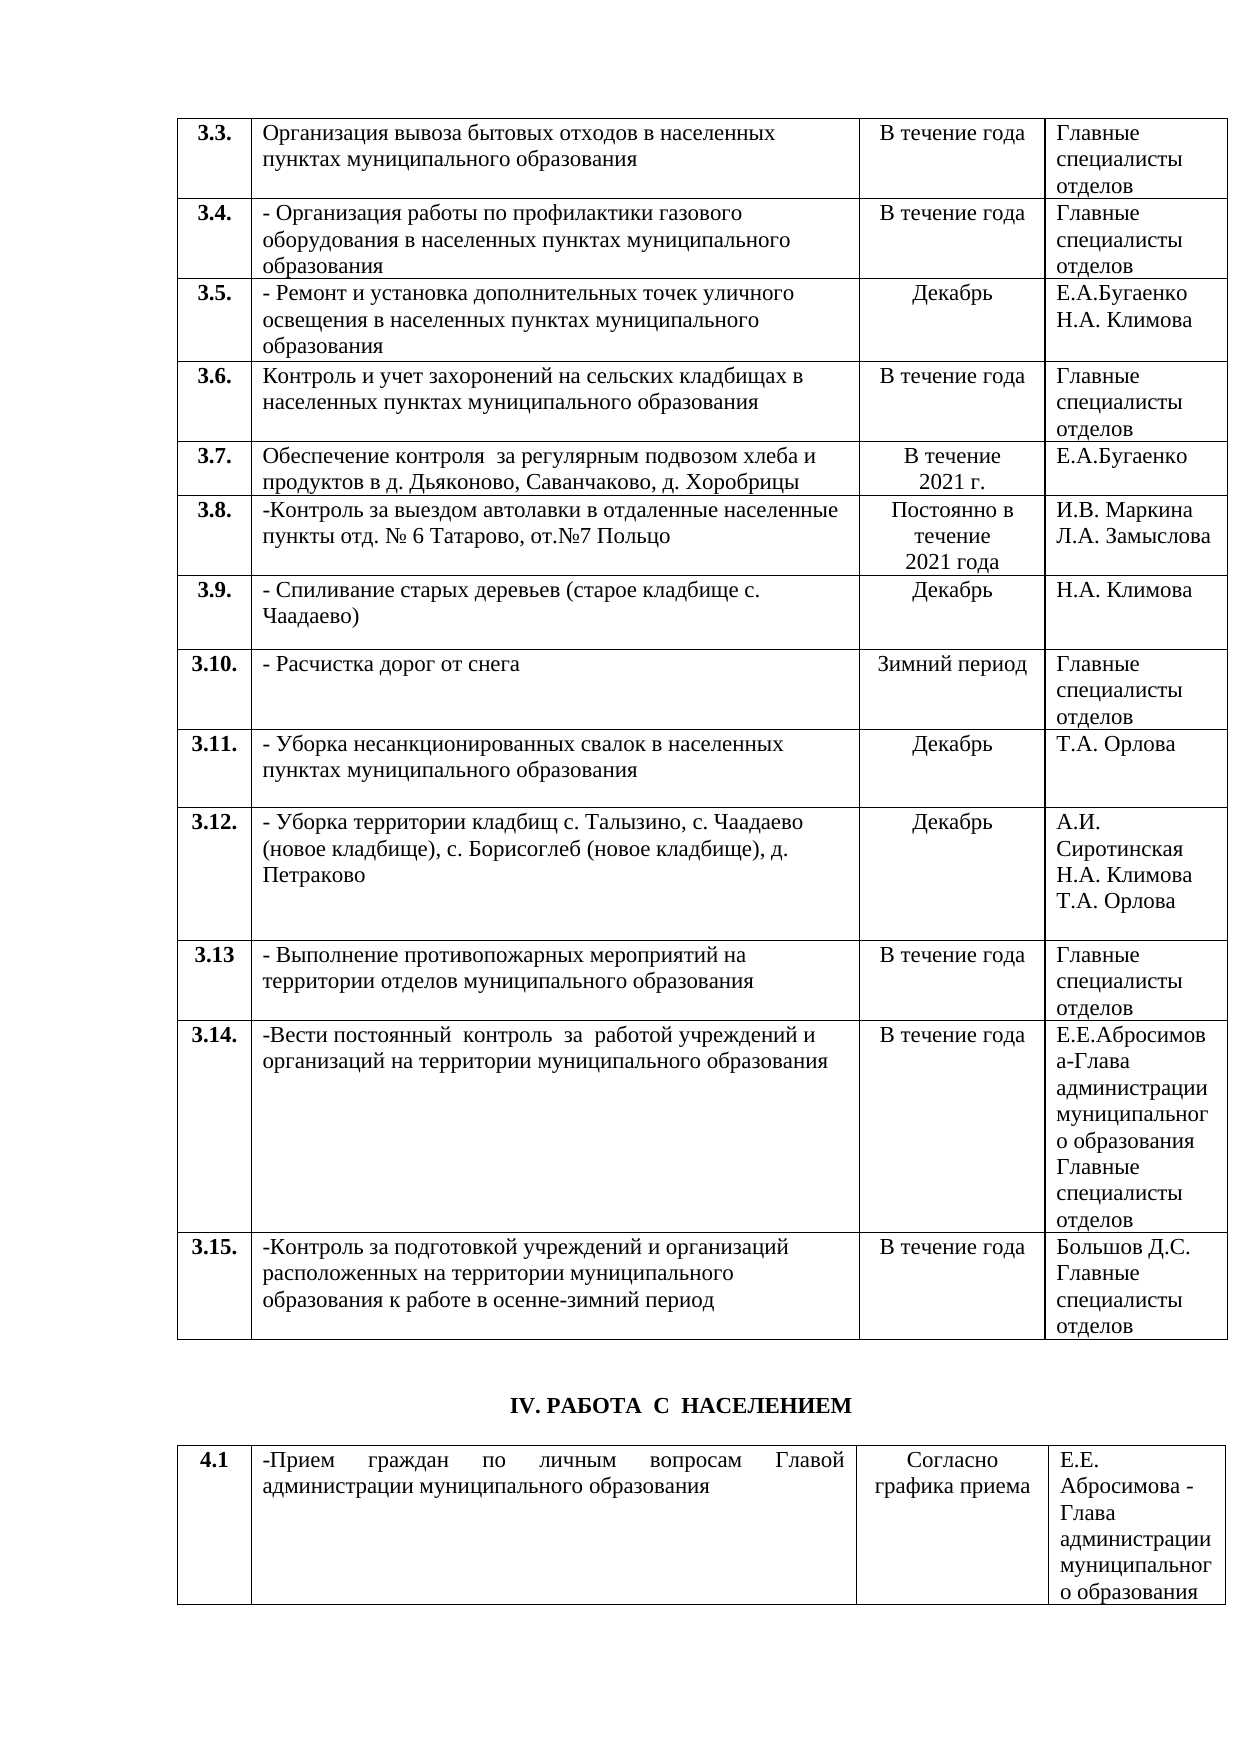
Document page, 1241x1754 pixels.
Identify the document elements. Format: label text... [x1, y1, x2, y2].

table_cell -Вести постоянный контроль за работой учреждений и организаций на территории муниципального образования [252, 1021, 859, 1232]
table_cell 3.11. [178, 730, 251, 807]
table_cell Н.А. Климова [1046, 576, 1227, 649]
table_cell В течение года [860, 199, 1044, 278]
table_cell В течение 2021 г. [860, 442, 1044, 495]
table_cell Декабрь [860, 576, 1044, 649]
table_cell В течение года [860, 362, 1044, 441]
table_cell 3.3. [178, 119, 251, 198]
table_cell Зимний период [860, 650, 1044, 729]
table_cell Е.Е.Абросимова-Глава администрации муниципального образования Главные специалисты отделов [1046, 1021, 1227, 1232]
table_cell - Уборка территории кладбищ с. Талызино, с. Чаадаево (новое кладбище), с. Борисоглеб (новое кладбище), д. Петраково [252, 808, 859, 940]
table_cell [1046, 119, 1227, 198]
table_cell Главные специалисты отделов [1046, 199, 1227, 278]
table_cell 3.4. [178, 199, 251, 278]
table_cell 3.15. [178, 1233, 251, 1338]
table_cell Т.А. Орлова [1046, 730, 1227, 807]
table_cell Декабрь [860, 730, 1044, 807]
table_cell А.И. Сиротинская Н.А. Климова Т.А. Орлова [1046, 808, 1227, 940]
table_cell 3.13 [178, 941, 251, 1020]
text IV. РАБОТА С НАСЕЛЕНИЕМ [177, 1392, 1152, 1419]
table_cell 3.8. [178, 496, 251, 575]
table_cell В течение года [860, 119, 1044, 198]
table_cell В течение года [860, 941, 1044, 1020]
table_cell -Контроль за подготовкой учреждений и организаций расположенных на территории муниципального образования к работе в осенне-зимний период [252, 1233, 859, 1338]
table_cell Организация вывоза бытовых отходов в населенных пунктах муниципального образования [252, 119, 859, 198]
table_cell Постоянно в течение 2021 года [860, 496, 1044, 575]
table_cell - Выполнение противопожарных мероприятий на территории отделов муниципального образования [252, 941, 859, 1020]
table_cell 3.9. [178, 576, 251, 649]
table_cell Е.А.Бугаенко [1046, 442, 1227, 495]
table_cell - Ремонт и установка дополнительных точек уличного освещения в населенных пунктах муниципального образования [252, 279, 859, 361]
table_header Согласно графика приема [857, 1446, 1048, 1604]
table_cell Е.А.Бугаенко Н.А. Климова [1046, 279, 1227, 361]
table_cell 3.12. [178, 808, 251, 940]
table_cell 3.14. [178, 1021, 251, 1232]
table_cell Главные специалисты отделов [1046, 941, 1227, 1020]
table_cell - Расчистка дорог от снега [252, 650, 859, 729]
table_cell Главные специалисты отделов [1046, 362, 1227, 441]
table_cell - Организация работы по профилактики газового оборудования в населенных пунктах муниципального образования [252, 199, 859, 278]
table_cell - Спиливание старых деревьев (старое кладбище с. Чаадаево) [252, 576, 859, 649]
table_cell Главные специалисты отделов [1046, 650, 1227, 729]
table_cell Обеспечение контроля за регулярным подвозом хлеба и продуктов в д. Дьяконово, Саванчаково, д. Хоробрицы [252, 442, 859, 495]
table_cell 3.5. [178, 279, 251, 361]
table_header 4.1 [178, 1446, 251, 1604]
table_header -Прием граждан по личным вопросам Главой администрации муниципального образования [252, 1446, 856, 1604]
table_cell -Контроль за выездом автолавки в отдаленные населенные пункты отд. № 6 Татарово, от.№7 Польцо [252, 496, 859, 575]
table_cell Декабрь [860, 279, 1044, 361]
table_cell 3.10. [178, 650, 251, 729]
table_cell Контроль и учет захоронений на сельских кладбищах в населенных пунктах муниципального образования [252, 362, 859, 441]
table_cell 3.6. [178, 362, 251, 441]
table_cell В течение года [860, 1021, 1044, 1232]
table_cell 3.7. [178, 442, 251, 495]
table_cell - Уборка несанкционированных свалок в населенных пунктах муниципального образования [252, 730, 859, 807]
table_cell Декабрь [860, 808, 1044, 940]
table_header Е.Е. Абросимова -Глава администрации муниципального образования [1049, 1446, 1225, 1604]
table_cell Большов Д.С. Главные специалисты отделов [1046, 1233, 1227, 1338]
table_cell В течение года [860, 1233, 1044, 1338]
table_cell И.В. Маркина Л.А. Замыслова [1046, 496, 1227, 575]
